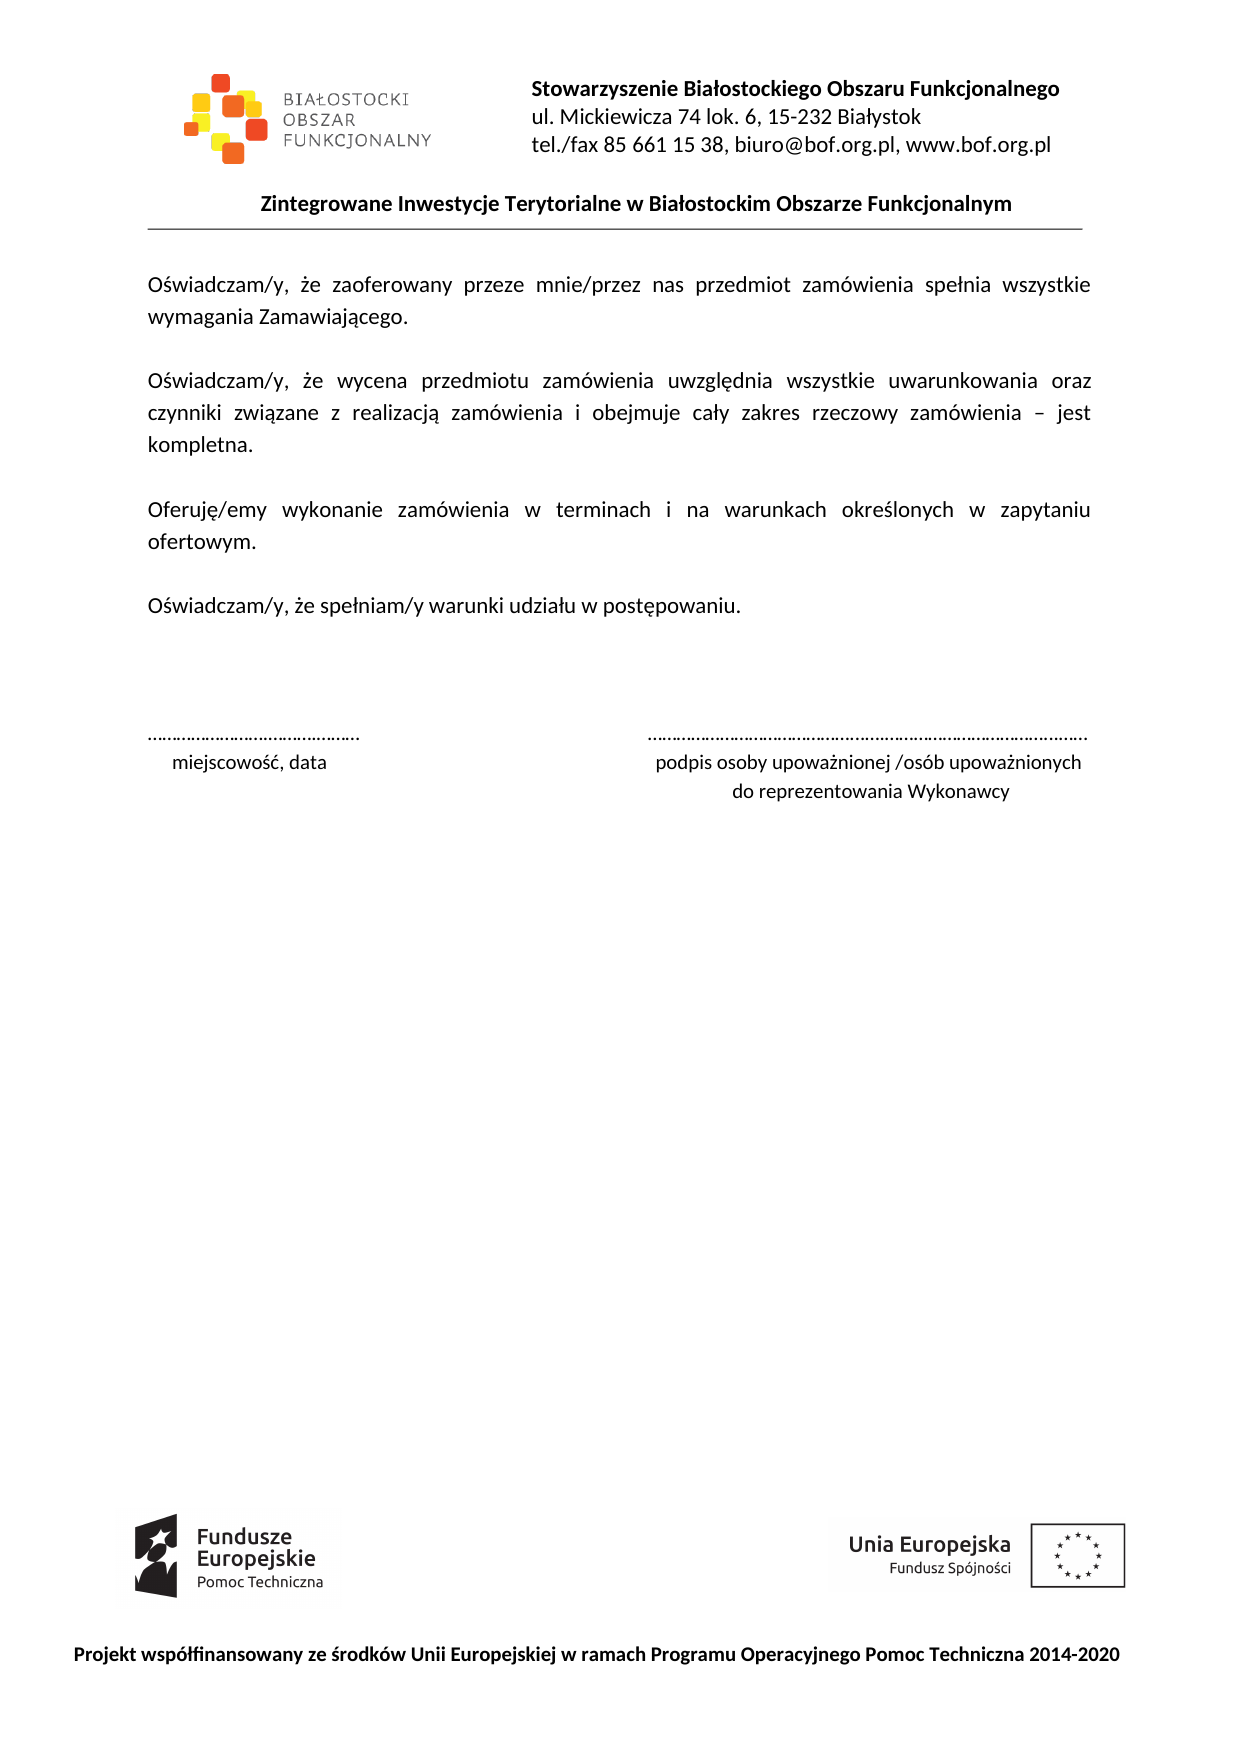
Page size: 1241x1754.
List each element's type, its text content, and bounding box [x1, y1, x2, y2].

text Oświadczam/y, że spełniam/y warunki udziału w postępowaniu. [148, 592, 1093, 619]
text Oświadczam/y, że wycena przedmiotu zamówienia uwzględnia wszystkie uwarunkowania oraz czynniki związane z realizacją zamówienia i obejmuje cały zakres rzeczowy zamówienia – jest kompletna. [148, 366, 1093, 459]
text Oferuję/emy wykonanie zamówienia w terminach i na warunkach określonych w zapytaniu ofertowym. [148, 495, 1093, 555]
text Oświadczam/y, że zaoferowany przeze mnie/przez nas przedmiot zamówienia spełnia wszystkie wymagania Zamawiającego. [148, 270, 1093, 330]
picture [184, 74, 431, 164]
text miejscowość, data podpis osoby upoważnionej /osób upoważnionych do reprezentowania Wykonawcy [148, 749, 1093, 804]
text …………………….……….……… ……………………………………...….……………………………...…… [148, 720, 1093, 746]
